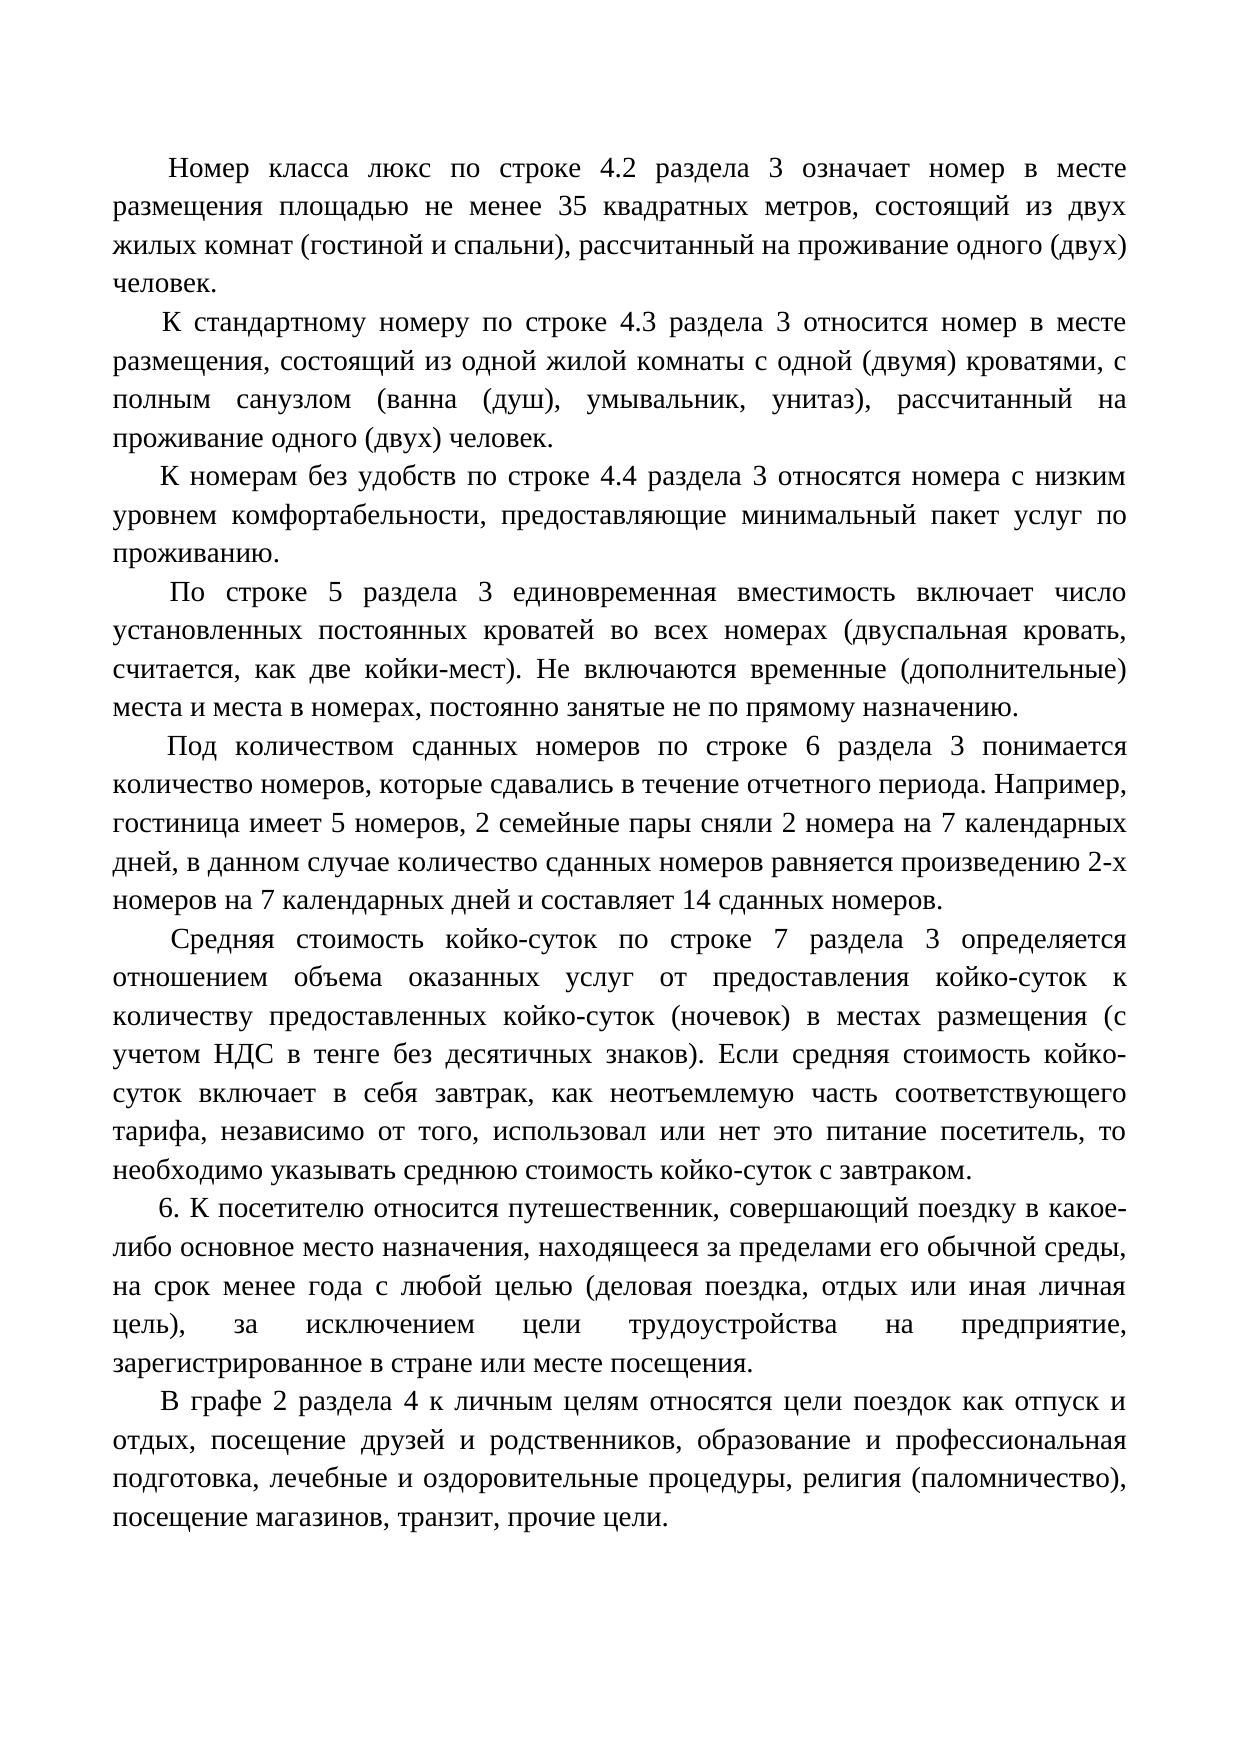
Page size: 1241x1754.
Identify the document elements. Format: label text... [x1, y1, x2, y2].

text Под количеством сданных номеров по строке 6 раздела 3 понимается количество номеров, которые сдавались в течение отчетного периода. Например, гостиница имеет 5 номеров, 2 семейные пары сняли 2 номера на 7 календарных дней, в данном случае количество сданных номеров равняется произведению 2-х номеров на 7 календарных дней и составляет 14 сданных номеров. [112, 728, 1128, 916]
text Номер класса люкс по строке 4.2 раздела 3 означает номер в месте размещения площадью не менее 35 квадратных метров, состоящий из двух жилых комнат (гостиной и спальни), рассчитанный на проживание одного (двух) человек. [112, 150, 1128, 299]
text Средняя стоимость койко-суток по строке 7 раздела 3 определяется отношением объема оказанных услуг от предоставления койко-суток к количеству предоставленных койко-суток (ночевок) в местах размещения (с учетом НДС в тенге без десятичных знаков). Если средняя стоимость койко-суток включает в себя завтрак, как неотъемлемую часть соответствующего тарифа, независимо от того, использовал или нет это питание посетитель, то необходимо указывать среднюю стоимость койко-суток с завтраком. [112, 921, 1128, 1186]
text По строке 5 раздела 3 единовременная вместимость включает число установленных постоянных кроватей во всех номерах (двуспальная кровать, считается, как две койки-мест). Не включаются временные (дополнительные) места и места в номерах, постоянно занятые не по прямому назначению. [112, 574, 1128, 723]
text К стандартному номеру по строке 4.3 раздела 3 относится номер в месте размещения, состоящий из одной жилой комнаты с одной (двумя) кроватями, с полным санузлом (ванна (душ), умывальник, унитаз), рассчитанный на проживание одного (двух) человек. [112, 304, 1128, 453]
text К номерам без удобств по строке 4.4 раздела 3 относятся номера с низким уровнем комфортабельности, предоставляющие минимальный пакет услуг по проживанию. [112, 458, 1128, 569]
text 6. К посетителю относится путешественник, совершающий поездку в какое-либо основное место назначения, находящееся за пределами его обычной среды, на срок менее года с любой целью (деловая поездка, отдых или иная личная цель), за исключением цели трудоустройства на предприятие, зарегистрированное в стране или месте посещения. [112, 1191, 1128, 1378]
text В графе 2 раздела 4 к личным целям относятся цели поездок как отпуск и отдых, посещение друзей и родственников, образование и профессиональная подготовка, лечебные и оздоровительные процедуры, религия (паломничество), посещение магазинов, транзит, прочие цели. [112, 1383, 1128, 1532]
